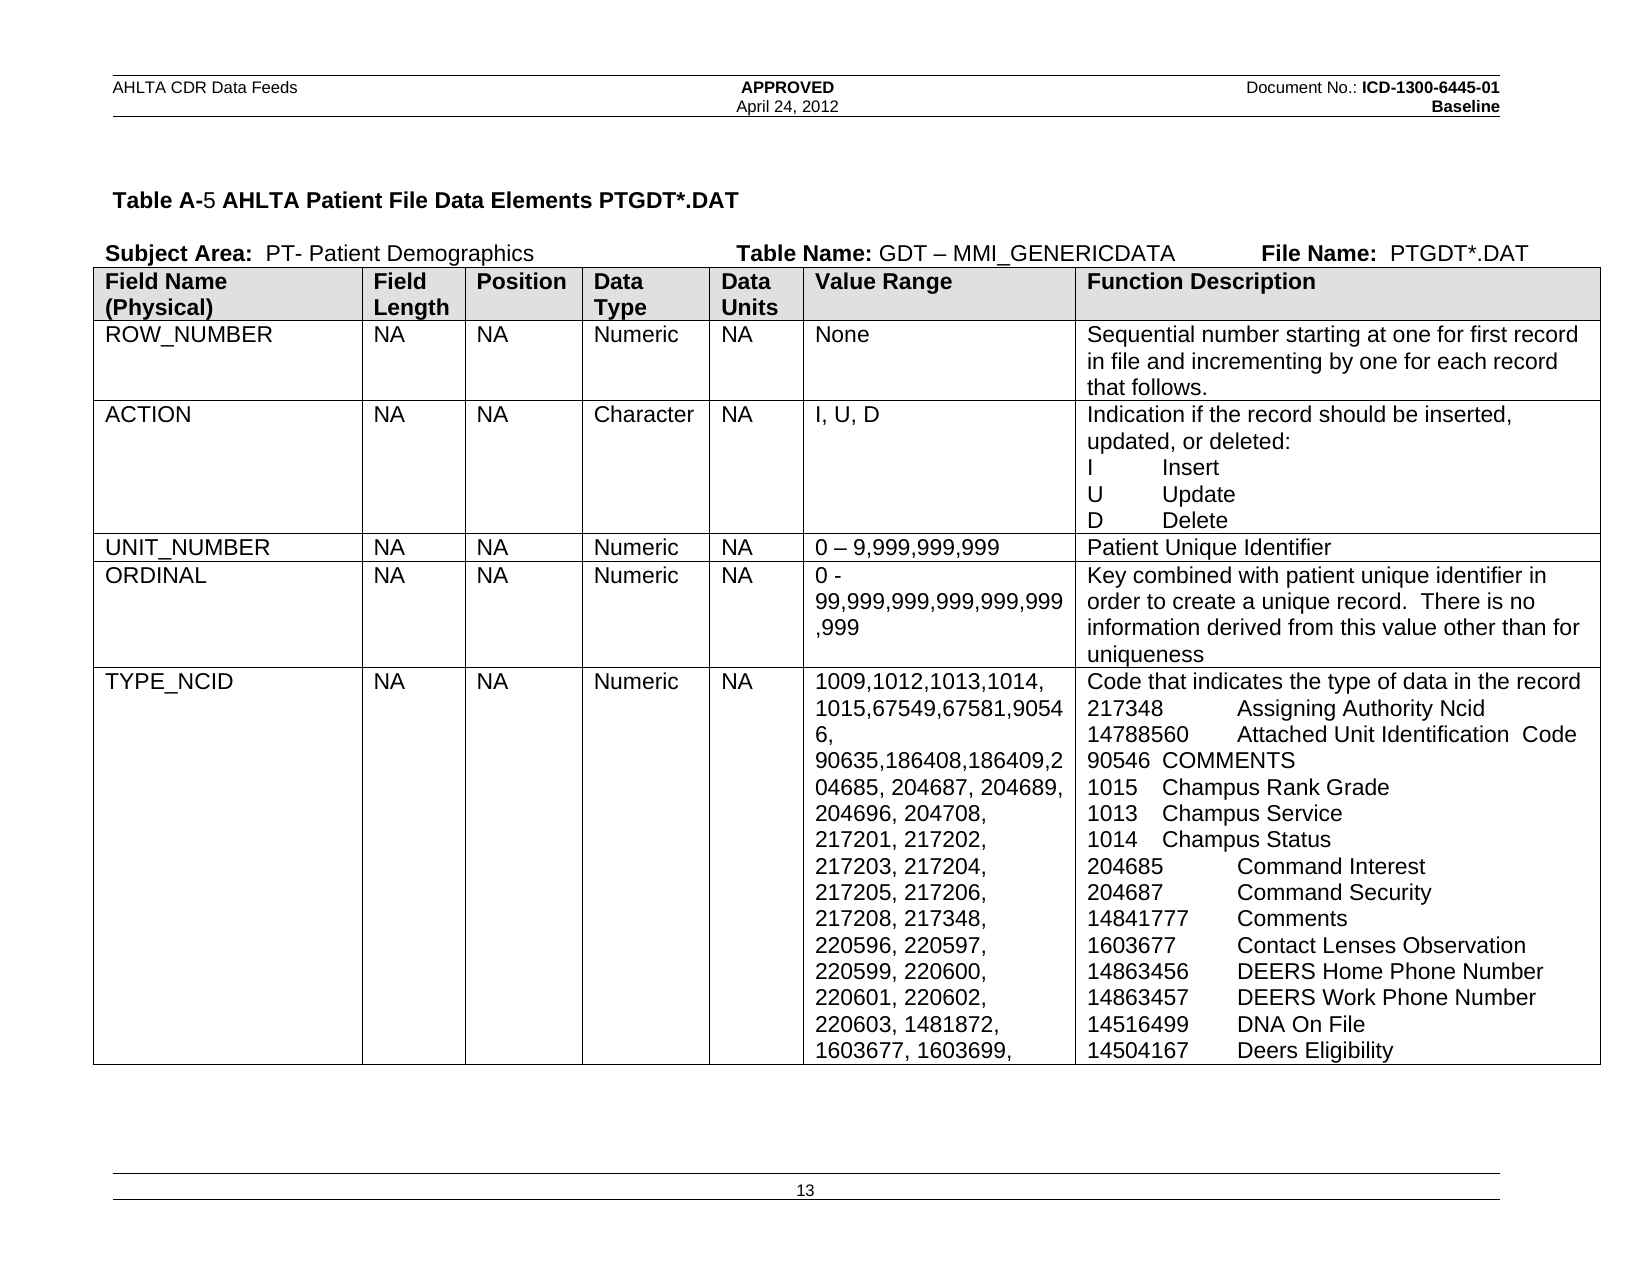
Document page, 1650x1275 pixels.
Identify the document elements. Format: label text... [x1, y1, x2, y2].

table_cell NA [466, 401, 582, 533]
table_cell Indication if the record should be inserted, updated, or deleted: I Insert U Update D Delete [1076, 401, 1600, 533]
table_cell Character [583, 401, 709, 533]
table_cell NA [710, 668, 803, 1063]
table_cell NA [363, 534, 465, 561]
table_cell ORDINAL [94, 562, 362, 667]
table_cell ROW_NUMBER [94, 321, 362, 400]
table_cell TYPE_NCID [94, 668, 362, 1063]
table_cell None [804, 321, 1075, 400]
table_cell NA [363, 562, 465, 667]
table_cell Patient Unique Identifier [1076, 534, 1600, 561]
table_cell Data Units [710, 268, 803, 320]
table_cell Field Name (Physical) [94, 268, 362, 320]
table_cell Field Length [363, 268, 465, 320]
table_cell Numeric [583, 321, 709, 400]
table_cell NA [363, 668, 465, 1063]
table_cell NA [710, 534, 803, 561]
table_cell NA [363, 401, 465, 533]
table_cell NA [466, 321, 582, 400]
table_cell NA [466, 534, 582, 561]
table_cell Data Type [583, 268, 709, 320]
table_cell I, U, D [804, 401, 1075, 533]
table_cell Function Description [1076, 268, 1600, 320]
table_cell NA [710, 401, 803, 533]
table_header Table Name: GDT – MMI_GENERICDATA [725, 240, 1250, 267]
table_header File Name: PTGDT*.DAT [1250, 240, 1601, 267]
table_cell Numeric [583, 668, 709, 1063]
table_cell Position [466, 268, 582, 320]
table_header Subject Area: PT- Patient Demographics [94, 240, 725, 267]
table_cell Numeric [583, 562, 709, 667]
table_cell UNIT_NUMBER [94, 534, 362, 561]
table_cell NA [466, 668, 582, 1063]
table_cell Key combined with patient unique identifier in order to create a unique record. There is no information derived from this value other than for uniqueness [1076, 562, 1600, 667]
table_cell 0 - 99,999,999,999,999,999,999 [804, 562, 1075, 667]
table_cell NA [710, 321, 803, 400]
table_cell NA [466, 562, 582, 667]
table_cell Sequential number starting at one for first record in file and incrementing by one for each record that follows. [1076, 321, 1600, 400]
table_cell ACTION [94, 401, 362, 533]
table_cell NA [710, 562, 803, 667]
table_cell 0 – 9,999,999,999 [804, 534, 1075, 561]
text Table A-5 AHLTA Patient File Data Elements PTGDT*.DAT [112, 187, 1500, 214]
table_cell NA [363, 321, 465, 400]
table_cell Numeric [583, 534, 709, 561]
table_cell Value Range [804, 268, 1075, 320]
